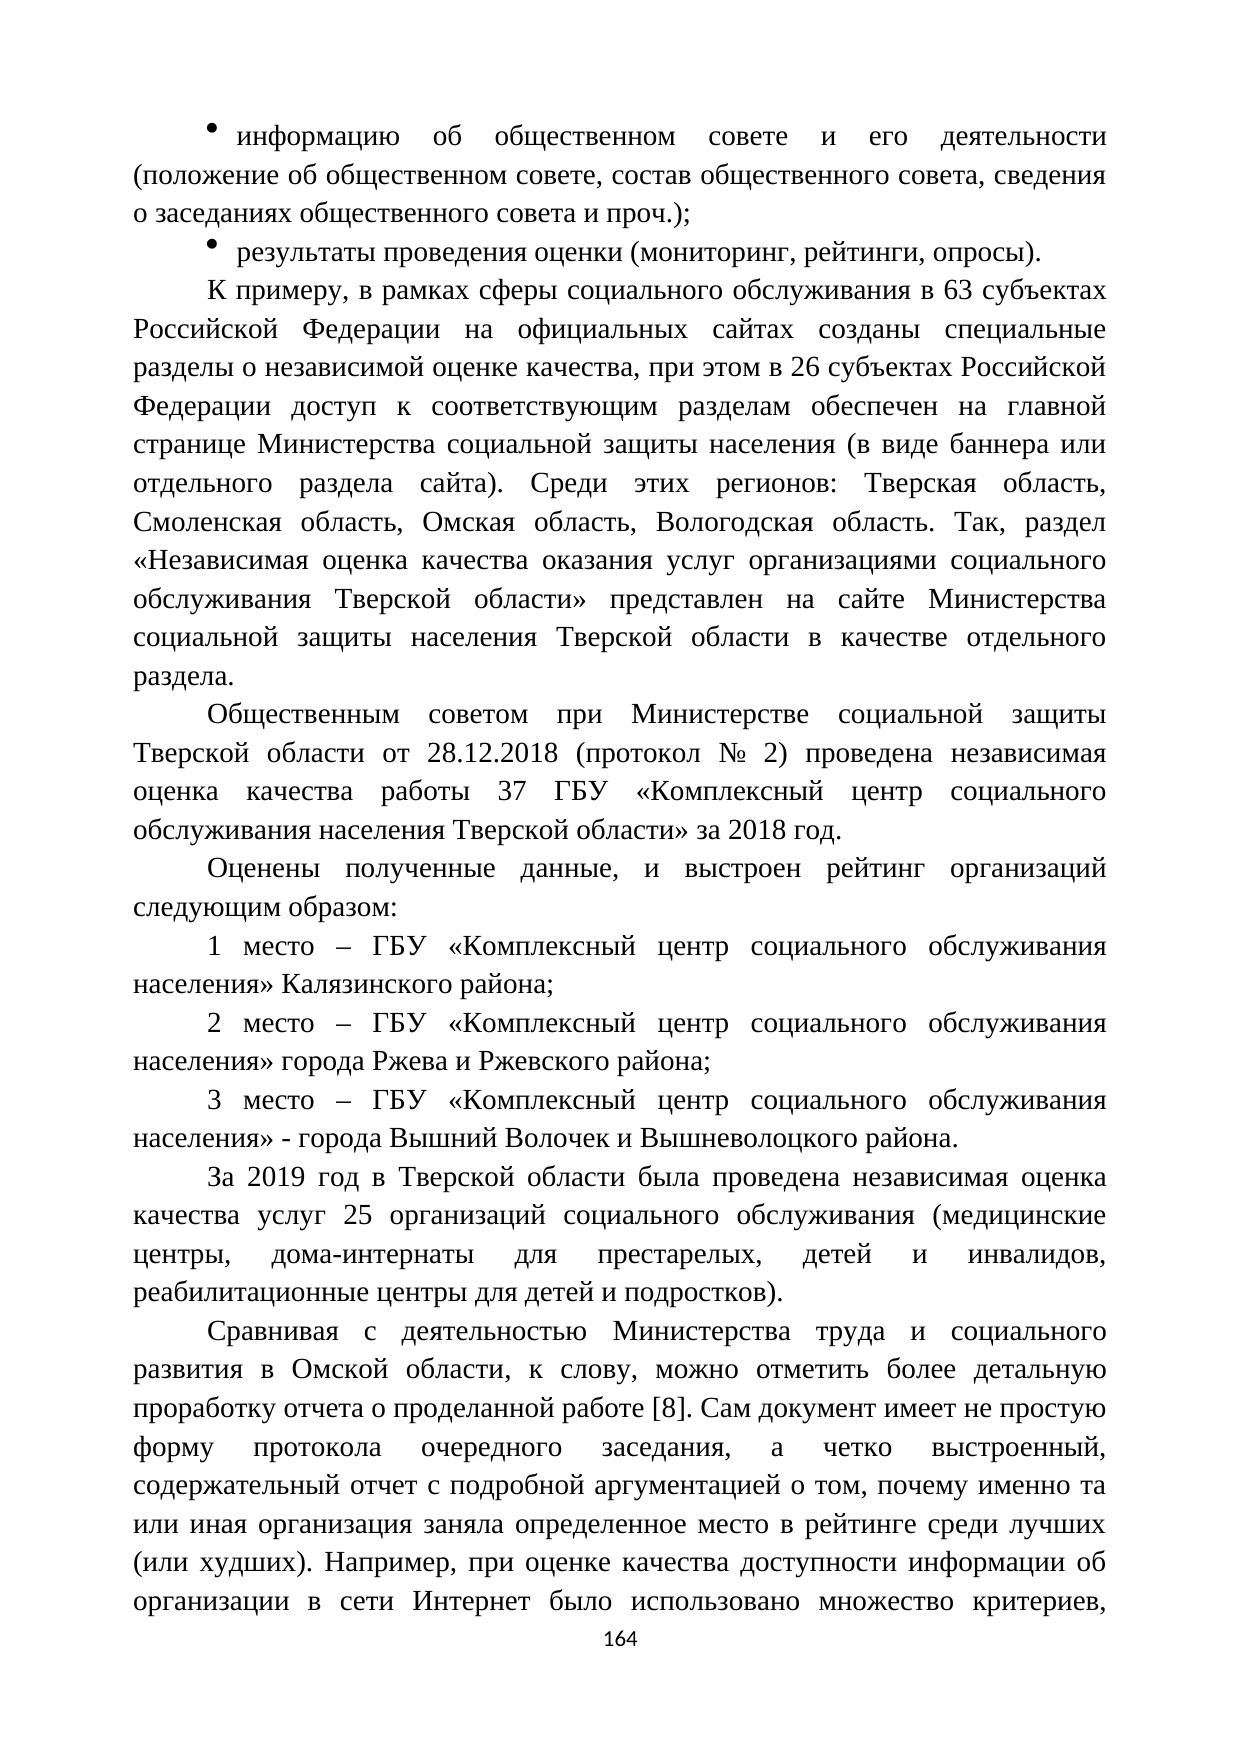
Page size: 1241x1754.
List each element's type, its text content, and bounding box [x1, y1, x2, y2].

text К примеру, в рамках сферы социального обслуживания в 63 субъектах Российской Федерации на официальных сайтах созданы специальные разделы о независимой оценке качества, при этом в 26 субъектах Российской Федерации доступ к соответствующим разделам обеспечен на главной странице Министерства социальной защиты населения (в виде баннера или отдельного раздела сайта). Среди этих регионов: Тверская область, Смоленская область, Омская область, Вологодская область. Так, раздел «Независимая оценка качества оказания услуг организациями социального обслуживания Тверской области» представлен на сайте Министерства социальной защиты населения Тверской области в качестве отдельного раздела. [133, 272, 1107, 691]
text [133, 1313, 1107, 1616]
text Общественным советом при Министерстве социальной защиты Тверской области от 28.12.2018 (протокол № 2) проведена независимая оценка качества работы 37 ГБУ «Комплексный центр социального обслуживания населения Тверской области» за 2018 год. [133, 696, 1107, 846]
text 3 место – ГБУ «Комплексный центр социального обслуживания населения» - города Вышний Волочек и Вышневолоцкого района. [133, 1082, 1107, 1154]
text 2 место – ГБУ «Комплексный центр социального обслуживания населения» города Ржева и Ржевского района; [133, 1005, 1107, 1077]
list информацию об общественном совете и его деятельности (положение об общественном совете, состав общественного совета, сведения о заседаниях общественного совета и проч.); [133, 118, 1107, 229]
text Оценены полученные данные, и выстроен рейтинг организаций следующим образом: [133, 851, 1107, 923]
list результаты проведения оценки (мониторинг, рейтинги, опросы). [133, 234, 1107, 267]
text 1 место – ГБУ «Комплексный центр социального обслуживания населения» Калязинского района; [133, 928, 1107, 1000]
text За 2019 год в Тверской области была проведена независимая оценка качества услуг 25 организаций социального обслуживания (медицинские центры, дома-интернаты для престарелых, детей и инвалидов, реабилитационные центры для детей и подростков). [133, 1159, 1107, 1308]
